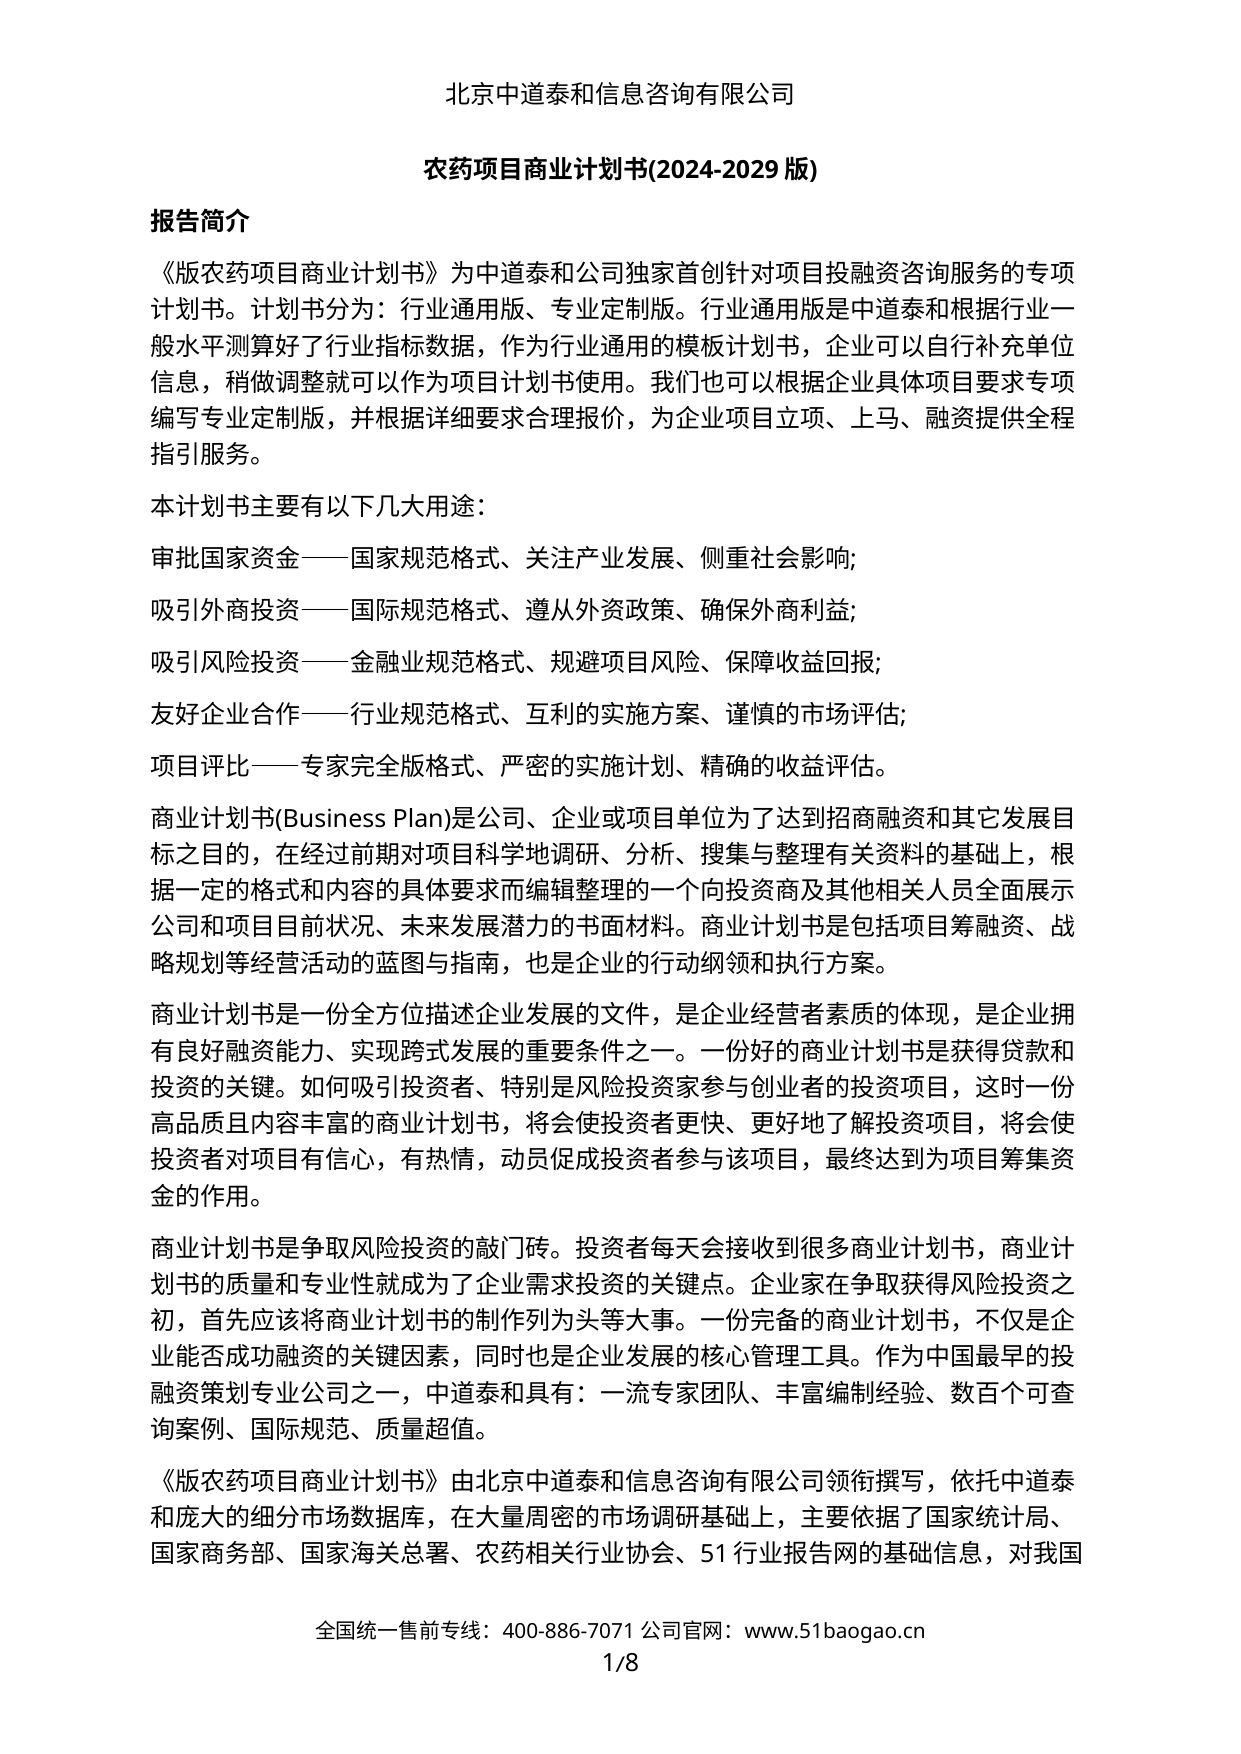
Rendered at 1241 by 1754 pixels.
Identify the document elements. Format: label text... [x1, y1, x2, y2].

text 商业计划书(Business Plan)是公司、企业或项目单位为了达到招商融资和其它发展目标之目的，在经过前期对项目科学地调研、分析、搜集与整理有关资料的基础上，根据一定的格式和内容的具体要求而编辑整理的一个向投资商及其他相关人员全面展示公司和项目目前状况、未来发展潜力的书面材料。商业计划书是包括项目筹融资、战略规划等经营活动的蓝图与指南，也是企业的行动纲领和执行方案。 [150, 798, 1090, 979]
text 吸引风险投资——金融业规范格式、规避项目风险、保障收益回报; [150, 642, 1090, 679]
text 商业计划书是争取风险投资的敲门砖。投资者每天会接收到很多商业计划书，商业计划书的质量和专业性就成为了企业需求投资的关键点。企业家在争取获得风险投资之初，首先应该将商业计划书的制作列为头等大事。一份完备的商业计划书，不仅是企业能否成功融资的关键因素，同时也是企业发展的核心管理工具。作为中国最早的投融资策划专业公司之一，中道泰和具有：一流专家团队、丰富编制经验、数百个可查询案例、国际规范、质量超值。 [150, 1228, 1090, 1446]
text 《版农药项目商业计划书》为中道泰和公司独家首创针对项目投融资咨询服务的专项计划书。计划书分为：行业通用版、专业定制版。行业通用版是中道泰和根据行业一般水平测算好了行业指标数据，作为行业通用的模板计划书，企业可以自行补充单位信息，稍做调整就可以作为项目计划书使用。我们也可以根据企业具体项目要求专项编写专业定制版，并根据详细要求合理报价，为企业项目立项、上马、融资提供全程指引服务。 [150, 254, 1090, 471]
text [150, 1461, 1090, 1570]
text 商业计划书是一份全方位描述企业发展的文件，是企业经营者素质的体现，是企业拥有良好融资能力、实现跨式发展的重要条件之一。一份好的商业计划书是获得贷款和投资的关键。如何吸引投资者、特别是风险投资家参与创业者的投资项目，这时一份高品质且内容丰富的商业计划书，将会使投资者更快、更好地了解投资项目，将会使投资者对项目有信心，有热情，动员促成投资者参与该项目，最终达到为项目筹集资金的作用。 [150, 995, 1090, 1212]
text 项目评比——专家完全版格式、严密的实施计划、精确的收益评估。 [150, 746, 1090, 782]
text 友好企业合作——行业规范格式、互利的实施方案、谨慎的市场评估; [150, 694, 1090, 731]
text 农药项目商业计划书(2024-2029版) [150, 150, 1090, 186]
text 报告简介 [150, 202, 1090, 238]
text 吸引外商投资——国际规范格式、遵从外资政策、确保外商利益; [150, 591, 1090, 627]
text 本计划书主要有以下几大用途： [150, 487, 1090, 523]
text 审批国家资金——国家规范格式、关注产业发展、侧重社会影响; [150, 539, 1090, 575]
